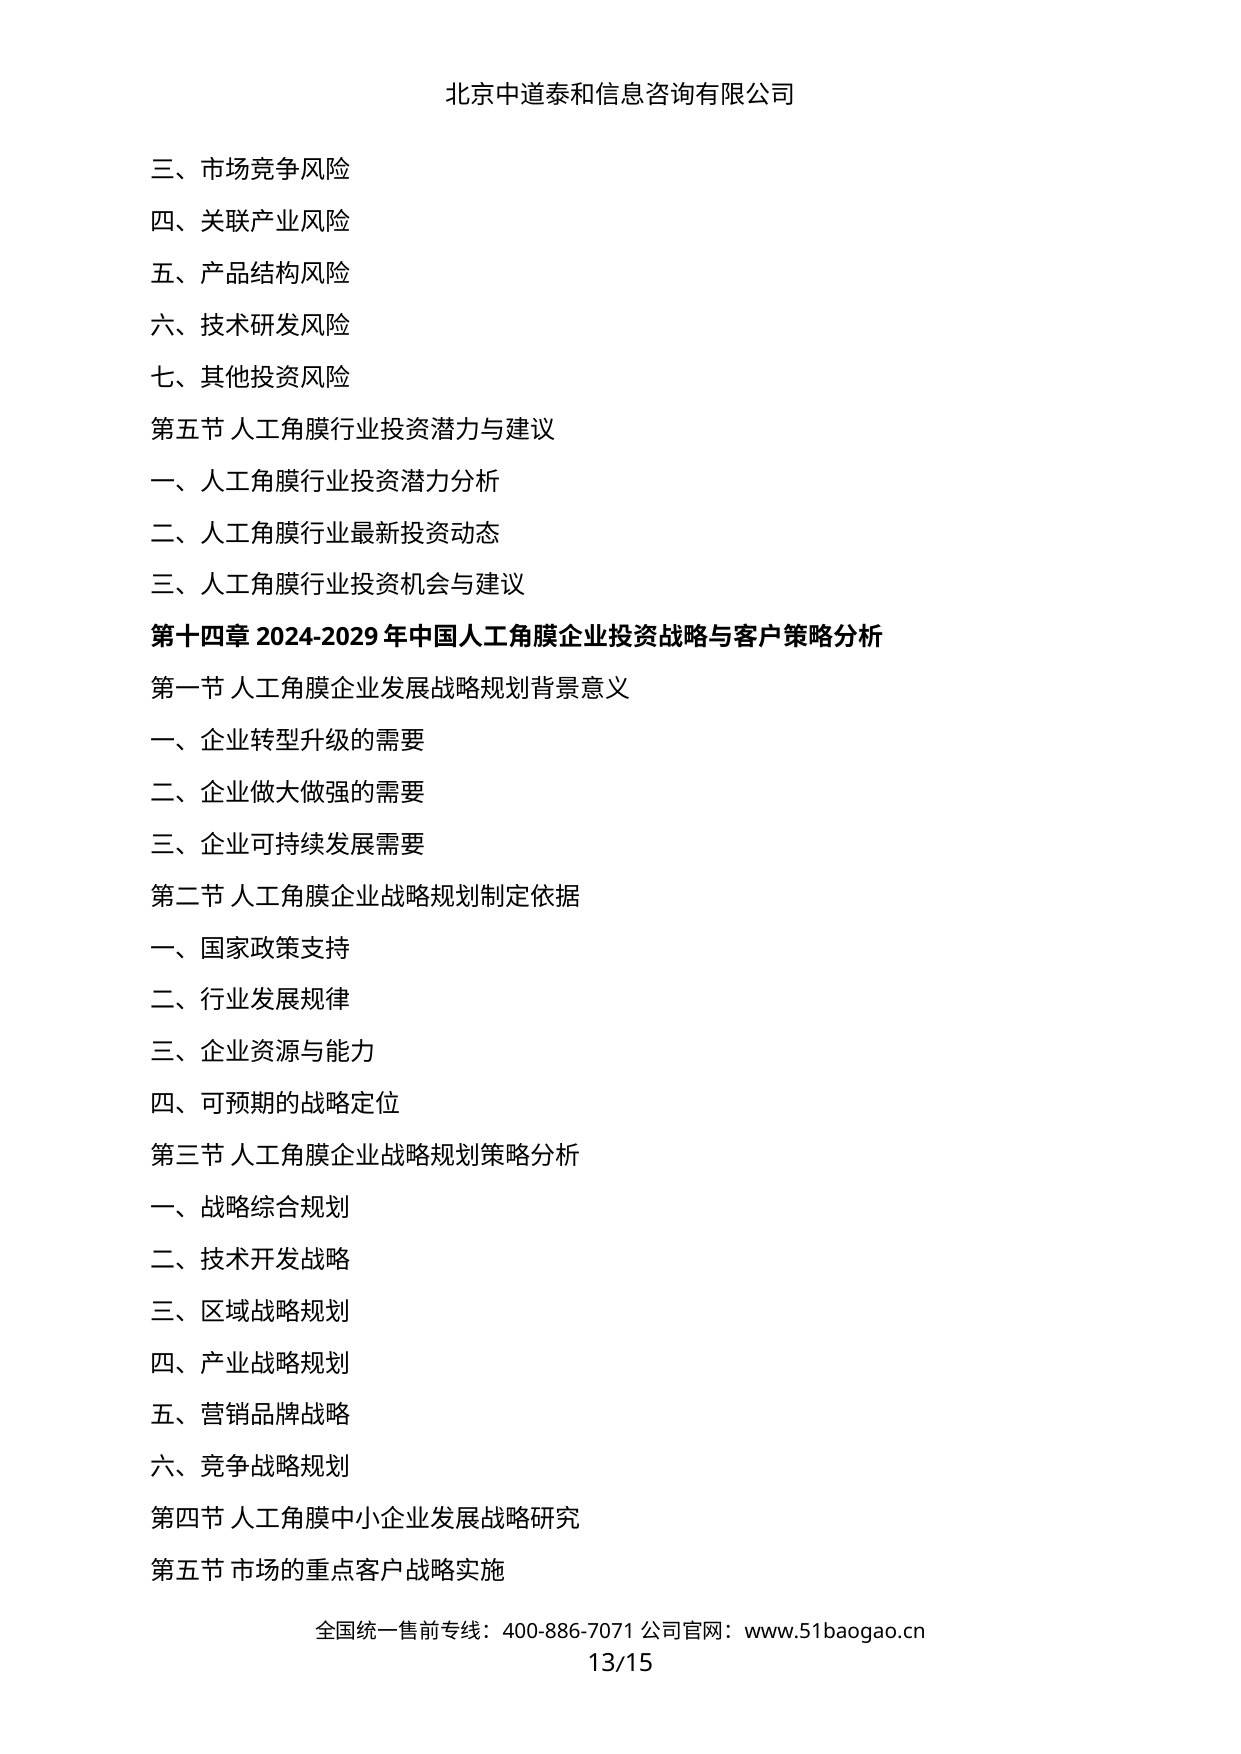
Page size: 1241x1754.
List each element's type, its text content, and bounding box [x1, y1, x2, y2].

text 第五节 人工角膜行业投资潜力与建议 [150, 409, 1090, 446]
text 第十四章 2024-2029年中国人工角膜企业投资战略与客户策略分析 [150, 617, 1090, 653]
text 三、人工角膜行业投资机会与建议 [150, 565, 1090, 601]
text 六、竞争战略规划 [150, 1447, 1090, 1483]
text 五、营销品牌战略 [150, 1395, 1090, 1431]
text 第五节 市场的重点客户战略实施 [150, 1551, 1090, 1587]
text 二、企业做大做强的需要 [150, 772, 1090, 809]
text 七、其他投资风险 [150, 357, 1090, 394]
text 二、行业发展规律 [150, 980, 1090, 1016]
text 四、可预期的战略定位 [150, 1084, 1090, 1120]
text 四、关联产业风险 [150, 202, 1090, 238]
text 四、产业战略规划 [150, 1343, 1090, 1379]
text 第一节 人工角膜企业发展战略规划背景意义 [150, 669, 1090, 705]
text 三、企业资源与能力 [150, 1032, 1090, 1068]
text 六、技术研发风险 [150, 306, 1090, 342]
text 三、市场竞争风险 [150, 150, 1090, 186]
text 一、战略综合规划 [150, 1187, 1090, 1224]
text 一、企业转型升级的需要 [150, 721, 1090, 757]
text 第三节 人工角膜企业战略规划策略分析 [150, 1136, 1090, 1172]
text 第四节 人工角膜中小企业发展战略研究 [150, 1499, 1090, 1535]
text 五、产品结构风险 [150, 254, 1090, 290]
text 三、企业可持续发展需要 [150, 824, 1090, 861]
text 第二节 人工角膜企业战略规划制定依据 [150, 876, 1090, 912]
text 一、国家政策支持 [150, 928, 1090, 964]
text 二、技术开发战略 [150, 1239, 1090, 1276]
text 三、区域战略规划 [150, 1291, 1090, 1327]
text 一、人工角膜行业投资潜力分析 [150, 461, 1090, 497]
text 二、人工角膜行业最新投资动态 [150, 513, 1090, 549]
